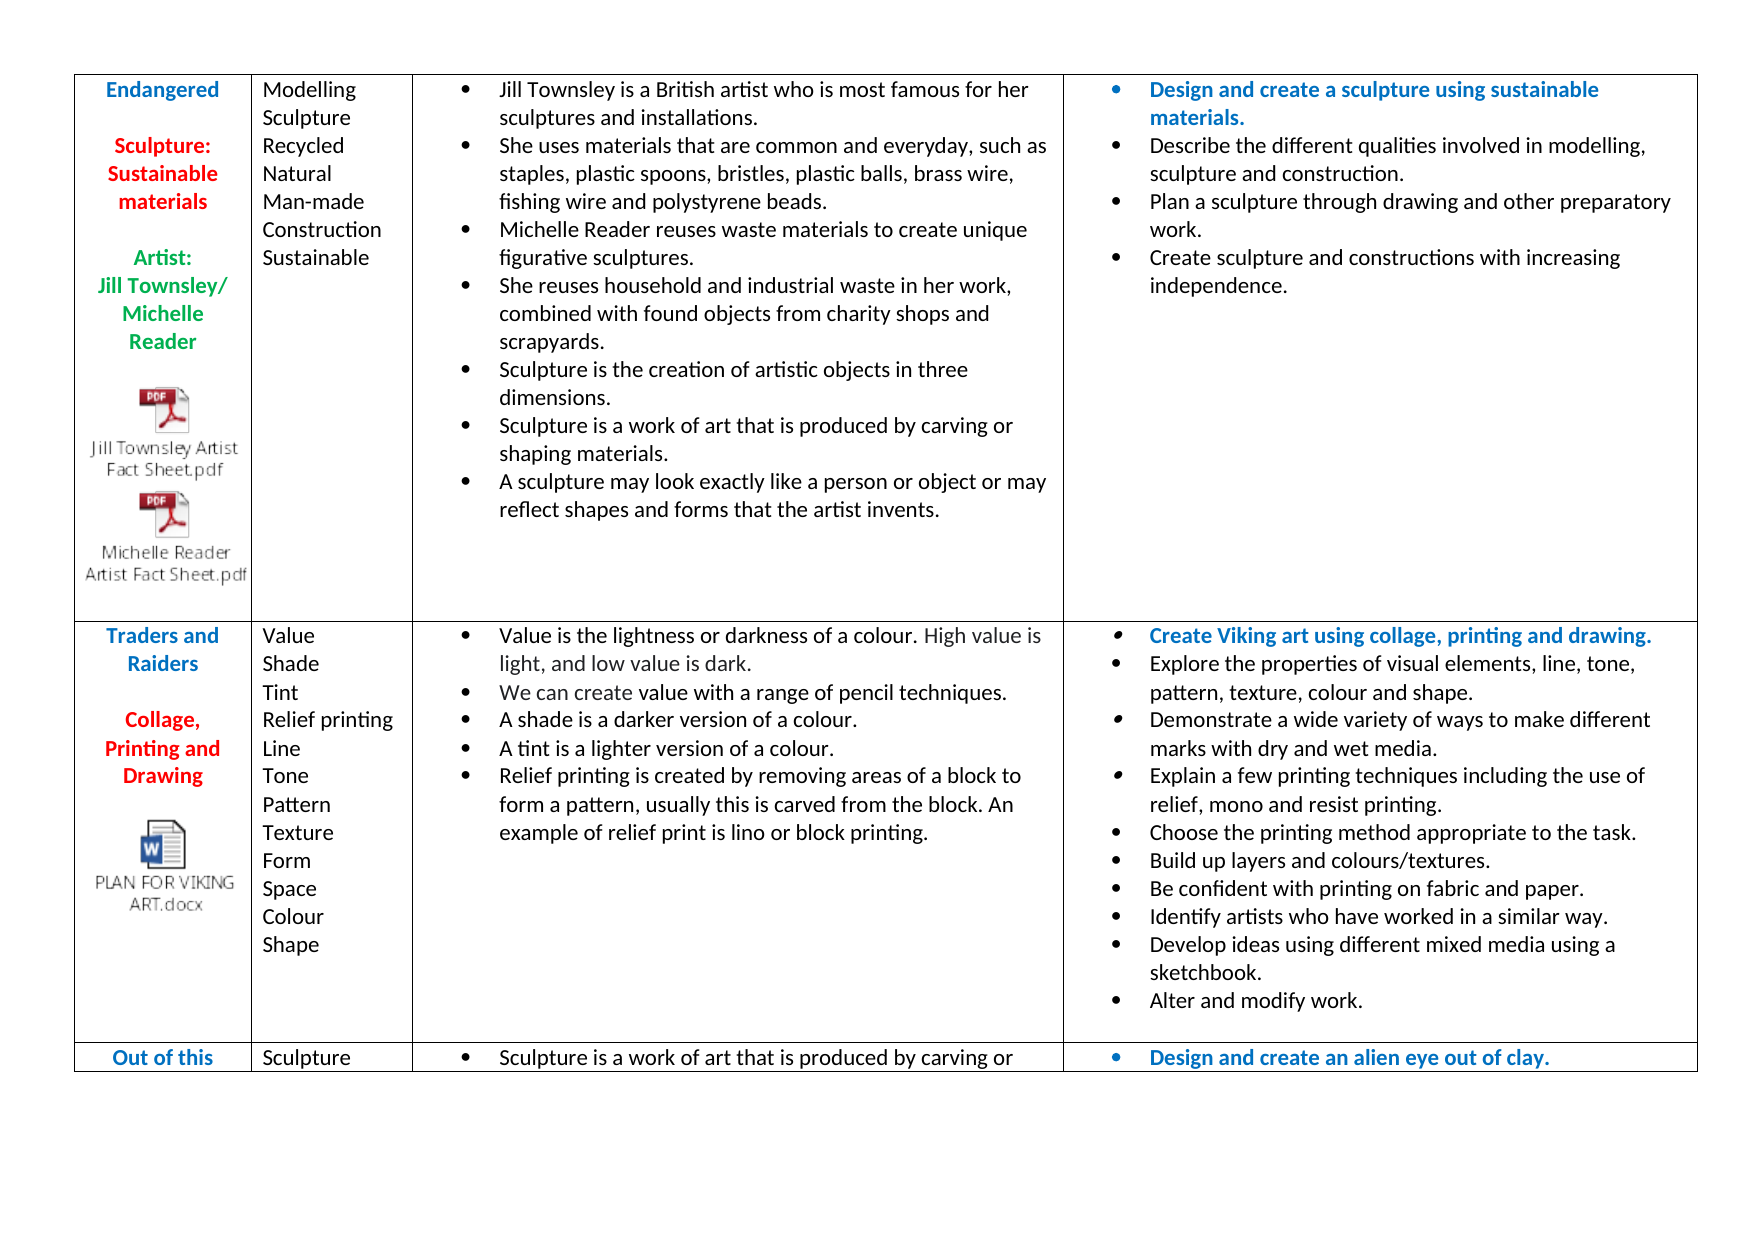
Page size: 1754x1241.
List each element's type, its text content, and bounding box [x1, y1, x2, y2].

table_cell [252, 1043, 412, 1071]
table_cell Value Shade Tint Relief printing Line Tone Pattern Texture Form Space Colour Shape [252, 622, 412, 1042]
table_cell Value is the lightness or darkness of a colour. High value is light, and low value is dark. We can create value with a range of pencil techniques. A shade is a darker version of a colour. A tint is a lighter version of a colour. Relief printing is created by removing areas of a block to form a pattern, usually this is carved from the block. An example of relief print is lino or block printing. [413, 622, 1063, 1042]
table_cell Jill Townsley is a British artist who is most famous for her sculptures and installations. She uses materials that are common and everyday, such as staples, plastic spoons, bristles, plastic balls, brass wire, fishing wire and polystyrene beads. Michelle Reader reuses waste materials to create unique figurative sculptures. She reuses household and industrial waste in her work, combined with found objects from charity shops and scrapyards. Sculpture is the creation of artistic objects in three dimensions. Sculpture is a work of art that is produced by carving or shaping materials. A sculpture may look exactly like a person or object or may reflect shapes and forms that the artist invents. [413, 75, 1063, 621]
table_cell Create Viking art using collage, printing and drawing. Explore the properties of visual elements, line, tone, pattern, texture, colour and shape. Demonstrate a wide variety of ways to make different marks with dry and wet media. Explain a few printing techniques including the use of relief, mono and resist printing. Choose the printing method appropriate to the task. Build up layers and colours/textures. Be confident with printing on fabric and paper. Identify artists who have worked in a similar way. Develop ideas using different mixed media using a sketchbook. Alter and modify work. [1064, 622, 1697, 1042]
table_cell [1064, 1043, 1697, 1071]
table_cell Traders and Raiders Collage, Printing and Drawing [75, 622, 251, 1042]
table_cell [413, 1043, 1063, 1071]
table_cell Design and create a sculpture using sustainable materials. Describe the different qualities involved in modelling, sculpture and construction. Plan a sculpture through drawing and other preparatory work. Create sculpture and constructions with increasing independence. [1064, 75, 1697, 621]
table_cell Modelling Sculpture Recycled Natural Man-made Construction Sustainable [252, 75, 412, 621]
table_cell Endangered Sculpture: Sustainable materials Artist: Jill Townsley/ Michelle Reader [75, 75, 251, 621]
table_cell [75, 1043, 251, 1071]
